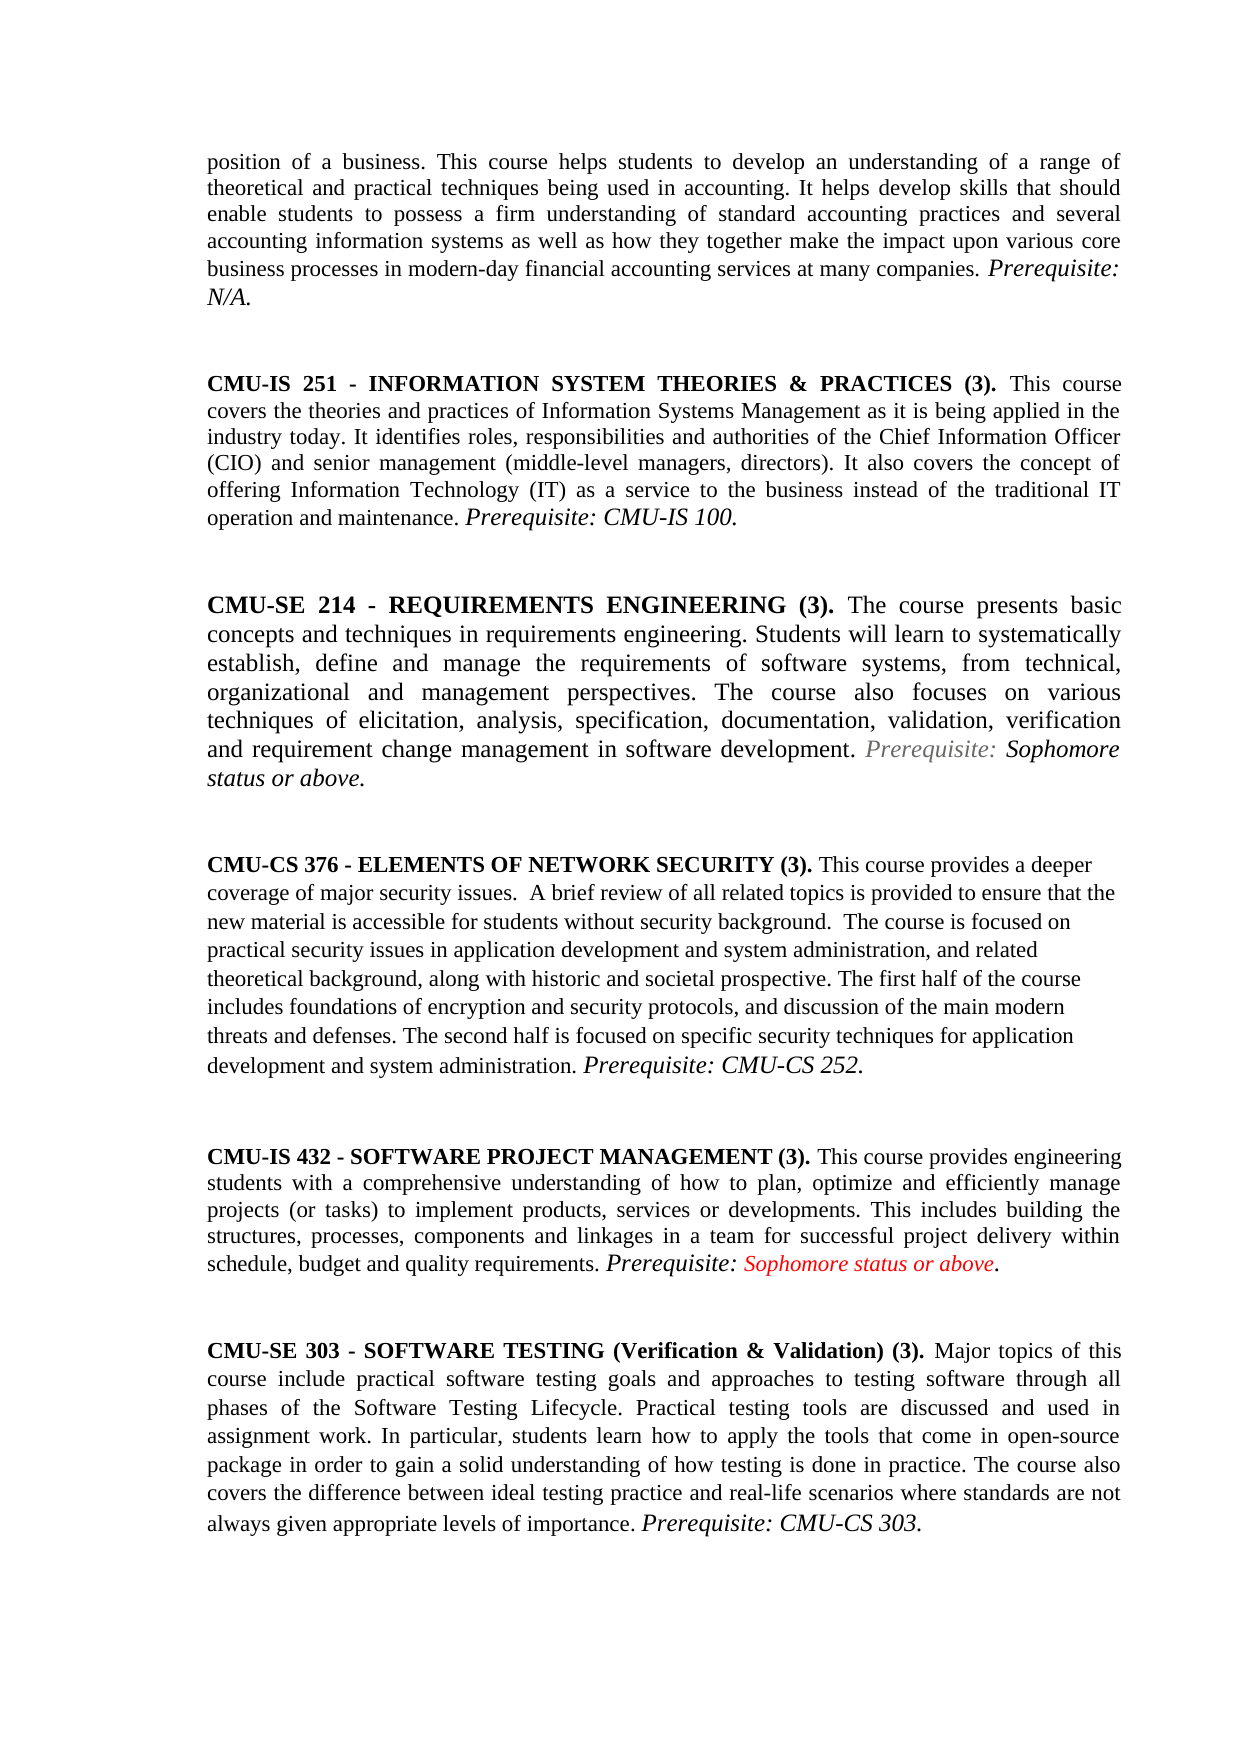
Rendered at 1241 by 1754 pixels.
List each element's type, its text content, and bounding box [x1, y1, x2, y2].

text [207, 148, 1122, 311]
text CMU-IS 251 - INFORMATION SYSTEM THEORIES & PRACTICES (3). This course covers the theories and practices of Information Systems Management as it is being applied in the industry today. It identifies roles, responsibilities and authorities of the Chief Information Officer (CIO) and senior management (middle-level managers, directors). It also covers the concept of offering Information Technology (IT) as a service to the business instead of the traditional IT operation and maintenance. Prerequisite: CMU-IS 100. [207, 370, 1122, 531]
text CMU-SE 214 - REQUIREMENTS ENGINEERING (3). The course presents basic concepts and techniques in requirements engineering. Students will learn to systematically establish, define and manage the requirements of software systems, from technical, organizational and management perspectives. The course also focuses on various techniques of elicitation, analysis, specification, documentation, validation, verification and requirement change management in software development. Prerequisite: Sophomore status or above. [207, 591, 1122, 792]
text CMU-CS 376 - ELEMENTS OF NETWORK SECURITY (3). This course provides a deeper coverage of major security issues. A brief review of all related topics is provided to ensure that the new material is accessible for students without security background. The course is focused on practical security issues in application development and system administration, and related theoretical background, along with historic and societal prospective. The first half of the course includes foundations of encryption and security protocols, and discussion of the main modern threats and defenses. The second half is focused on specific security techniques for application development and system administration. Prerequisite: CMU-CS 252. [207, 851, 1122, 1079]
